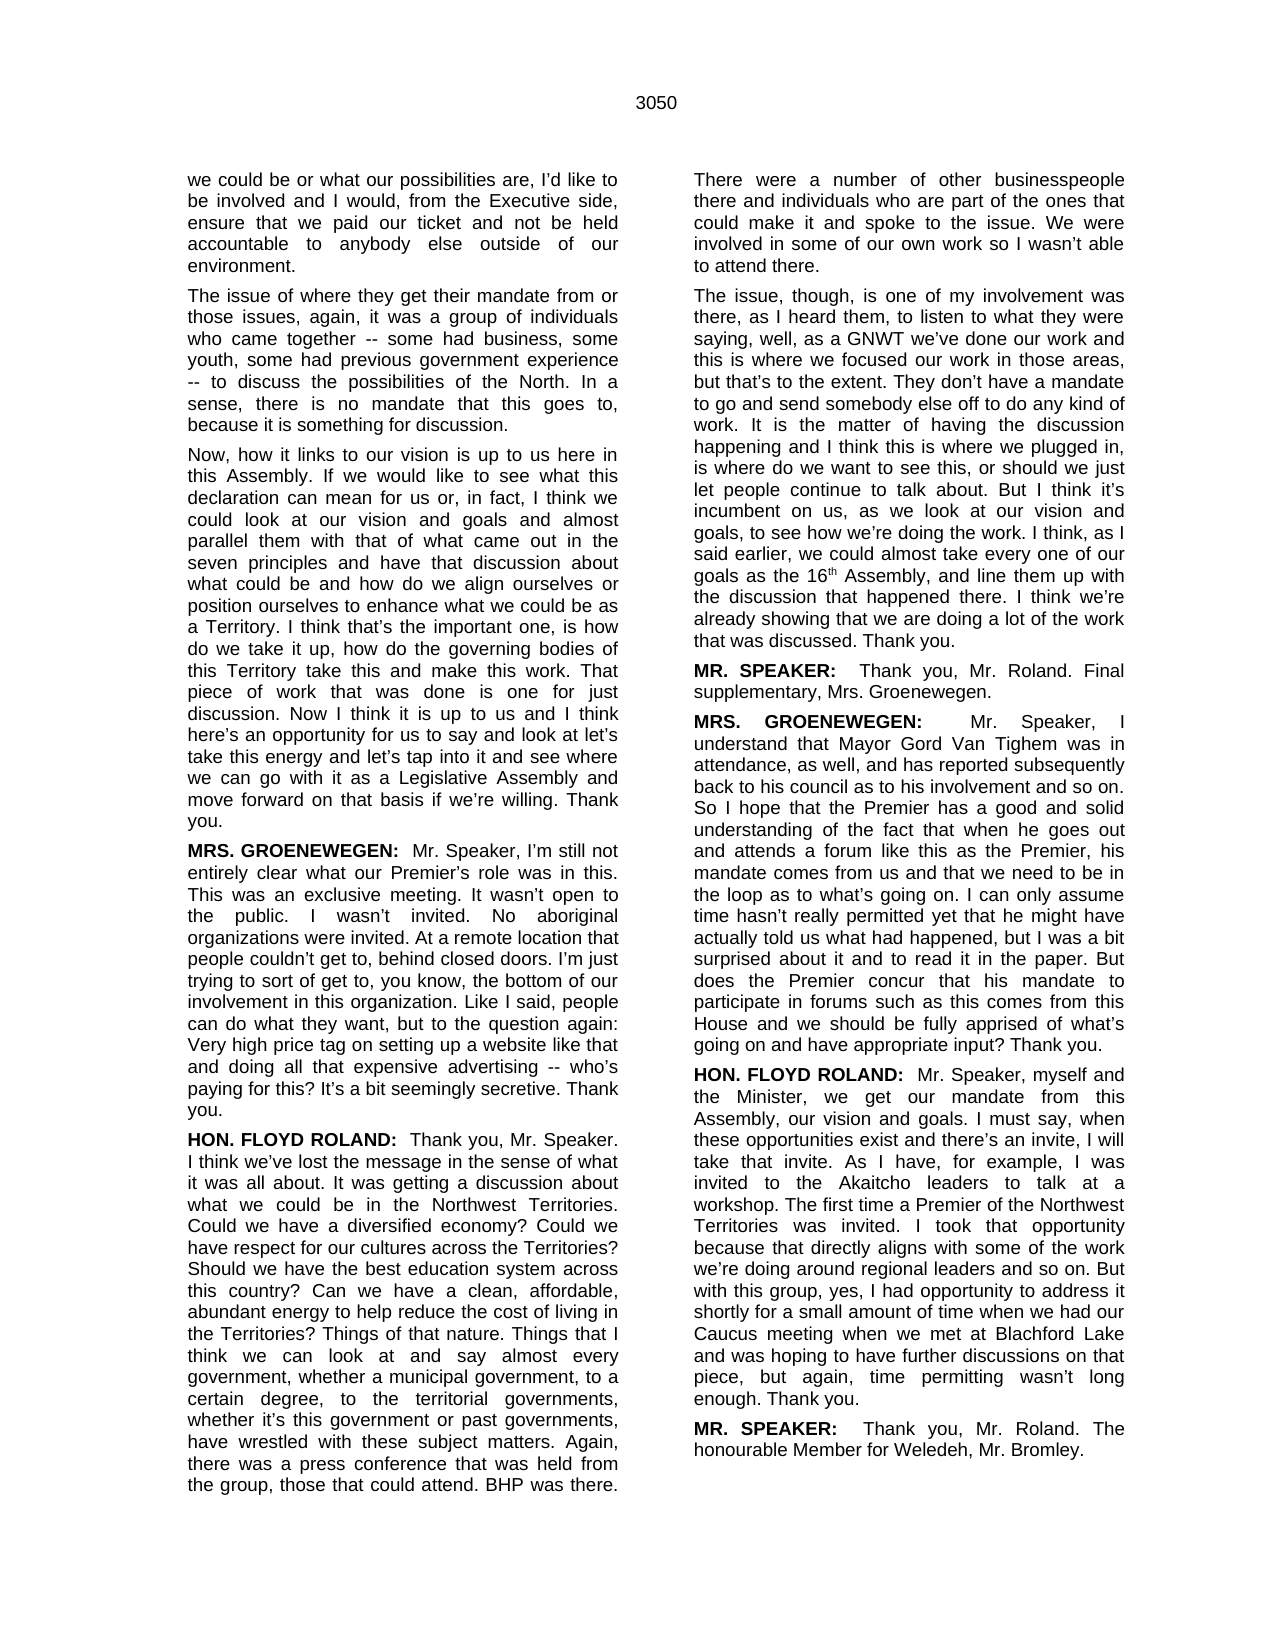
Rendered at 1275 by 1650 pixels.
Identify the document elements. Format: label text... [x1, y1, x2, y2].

text HON. FLOYD ROLAND: Thank you, Mr. Speaker. I think we’ve lost the message in the sense of what it was all about. It was getting a discussion about what we could be in the Northwest Territories. Could we have a diversified economy? Could we have respect for our cultures across the Territories? Should we have the best education system across this country? Can we have a clean, affordable, abundant energy to help reduce the cost of living in the Territories? Things of that nature. Things that I think we can look at and say almost every government, whether a municipal government, to a certain degree, to the territorial governments, whether it’s this government or past governments, have wrestled with these subject matters. Again, there was a press conference that was held from the group, those that could attend. BHP was there. There were a number of other businesspeople there and individuals who are part of the ones that could make it and spoke to the issue. We were involved in some of our own work so I wasn’t able to attend there. [187, 1129, 619, 1495]
text MRS. GROENEWEGEN: Mr. Speaker, I’m still not entirely clear what our Premier’s role was in this. This was an exclusive meeting. It wasn’t open to the public. I wasn’t invited. No aboriginal organizations were invited. At a remote location that people couldn’t get to, behind closed doors. I’m just trying to sort of get to, you know, the bottom of our involvement in this organization. Like I said, people can do what they want, but to the question again: Very high price tag on setting up a website like that and doing all that expensive advertising -- who’s paying for this? It’s a bit seemingly secretive. Thank you. [187, 840, 619, 1121]
text The issue, though, is one of my involvement was there, as I heard them, to listen to what they were saying, well, as a GNWT we’ve done our work and this is where we focused our work in those areas, but that’s to the extent. They don’t have a mandate to go and send somebody else off to do any kind of work. It is the matter of having the discussion happening and I think this is where we plugged in, is where do we want to see this, or should we just let people continue to talk about. But I think it’s incumbent on us, as we look at our vision and goals, to see how we’re doing the work. I think, as I said earlier, we could almost take every one of our goals as the 16th Assembly, and line them up with the discussion that happened there. I think we’re already showing that we are doing a lot of the work that was discussed. Thank you. [694, 284, 1125, 651]
text MR. SPEAKER: Thank you, Mr. Roland. Final supplementary, Mrs. Groenewegen. [694, 659, 1125, 702]
text MRS. GROENEWEGEN: Mr. Speaker, I understand that Mayor Gord Van Tighem was in attendance, as well, and has reported subsequently back to his council as to his involvement and so on. So I hope that the Premier has a good and solid understanding of the fact that when he goes out and attends a forum like this as the Premier, his mandate comes from us and that we need to be in the loop as to what’s going on. I can only assume time hasn’t really permitted yet that he might have actually told us what had happened, but I was a bit surprised about it and to read it in the paper. But does the Premier concur that his mandate to participate in forums such as this comes from this House and we should be fully apprised of what’s going on and have appropriate input? Thank you. [694, 711, 1125, 1056]
text MR. SPEAKER: Thank you, Mr. Roland. The honourable Member for Weledeh, Mr. Bromley. [694, 1417, 1125, 1461]
text Now, how it links to our vision is up to us here in this Assembly. If we would like to see what this declaration can mean for us or, in fact, I think we could look at our vision and goals and almost parallel them with that of what came out in the seven principles and have that discussion about what could be and how do we align ourselves or position ourselves to enhance what we could be as a Territory. I think that’s the important one, is how do we take it up, how do the governing bodies of this Territory take this and make this work. That piece of work that was done is one for just discussion. Now I think it is up to us and I think here’s an opportunity for us to say and look at let’s take this energy and let’s tap into it and see where we can go with it as a Legislative Assembly and move forward on that basis if we’re willing. Thank you. [187, 444, 619, 832]
text HON. FLOYD ROLAND: Mr. Speaker, myself and the Minister, we get our mandate from this Assembly, our vision and goals. I must say, when these opportunities exist and there’s an invite, I will take that invite. As I have, for example, I was invited to the Akaitcho leaders to talk at a workshop. The first time a Premier of the Northwest Territories was invited. I took that opportunity because that directly aligns with some of the work we’re doing around regional leaders and so on. But with this group, yes, I had opportunity to address it shortly for a small amount of time when we had our Caucus meeting when we met at Blachford Lake and was hoping to have further discussions on that piece, but again, time permitting wasn’t long enough. Thank you. [694, 1064, 1125, 1409]
text The issue of where they get their mandate from or those issues, again, it was a group of individuals who came together -- some had business, some youth, some had previous government experience -- to discuss the possibilities of the North. In a sense, there is no mandate that this goes to, because it is something for discussion. [187, 284, 619, 435]
